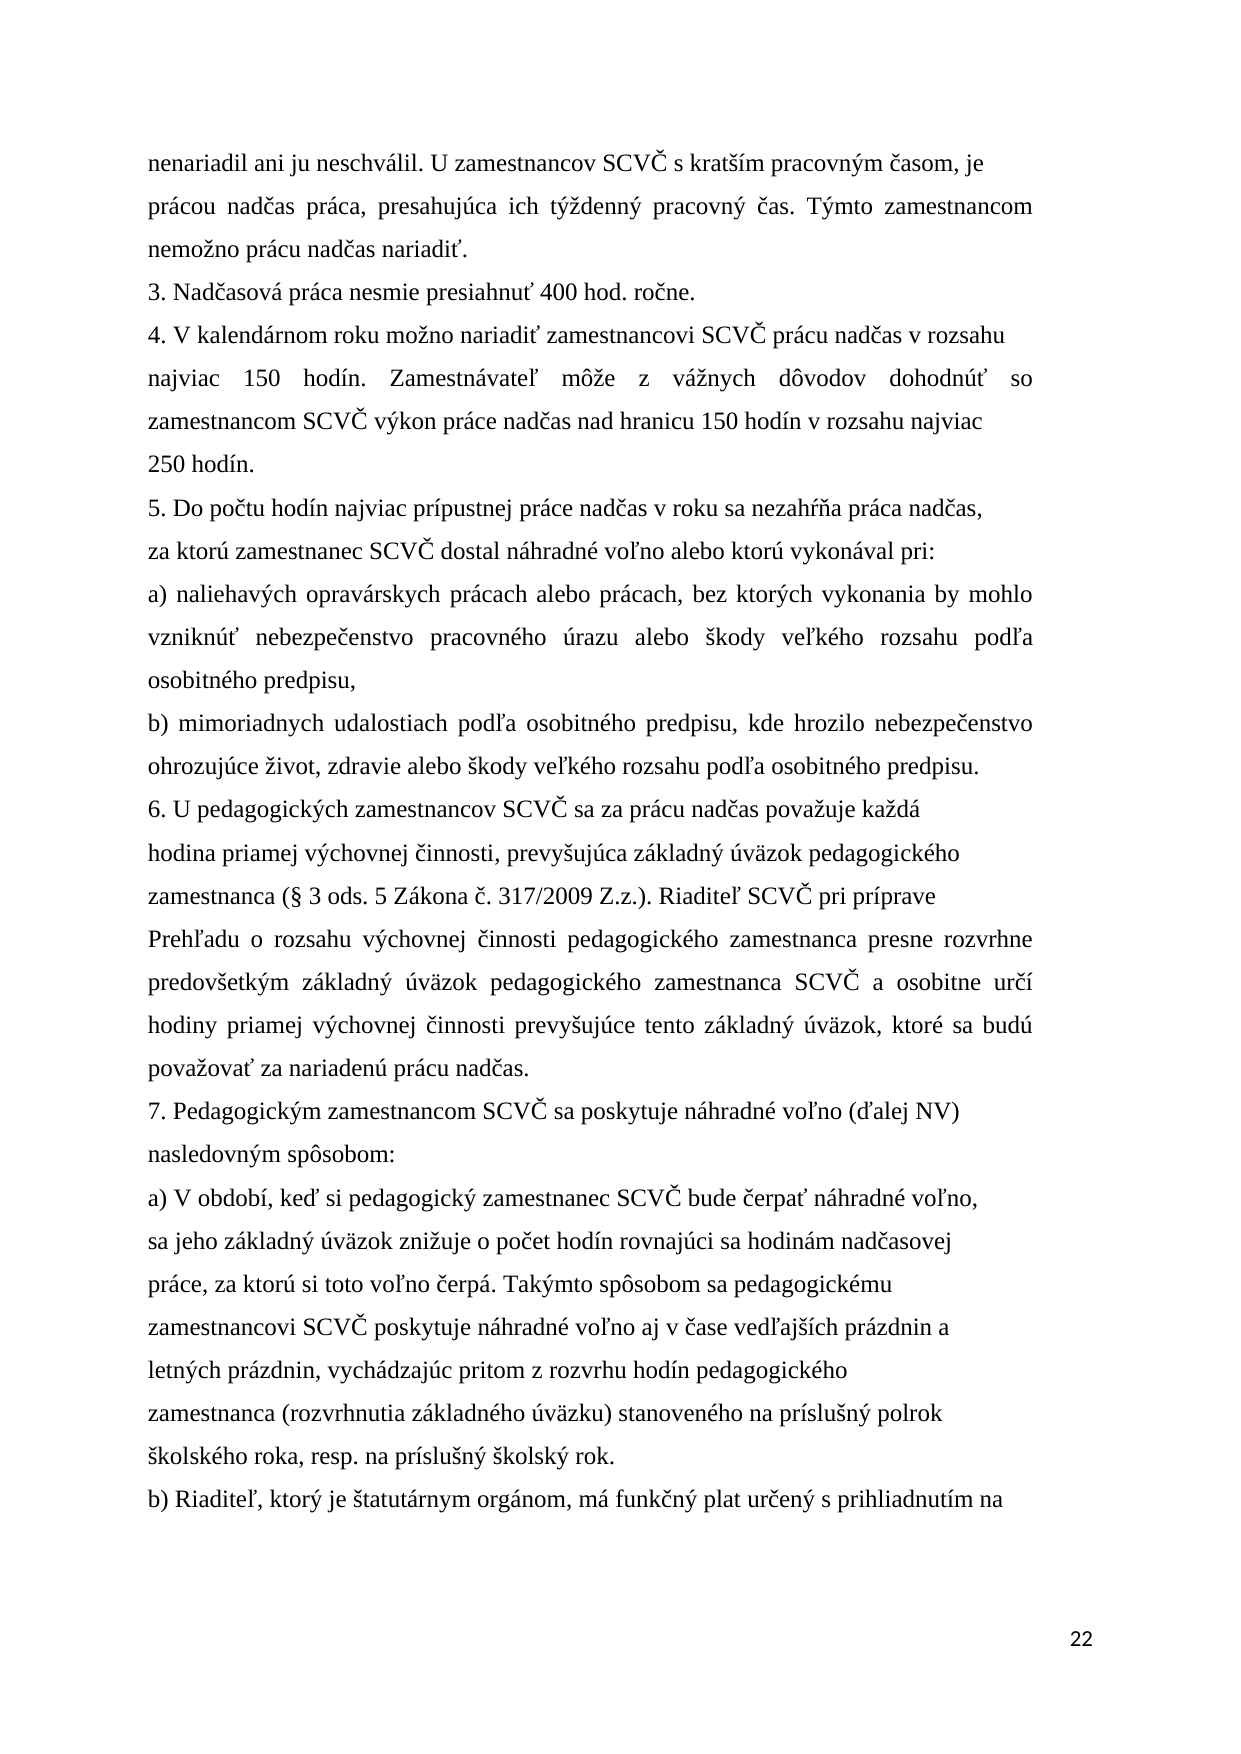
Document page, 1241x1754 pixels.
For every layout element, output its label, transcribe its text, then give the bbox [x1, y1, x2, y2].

text Prehľadu o rozsahu výchovnej činnosti pedagogického zamestnanca presne rozvrhne predovšetkým základný úväzok pedagogického zamestnanca SCVČ a osobitne určí hodiny priamej výchovnej činnosti prevyšujúce tento základný úväzok, ktoré sa budú považovať za nariadenú prácu nadčas. [148, 924, 1033, 1082]
text a) V období, keď si pedagogický zamestnanec SCVČ bude čerpať náhradné voľno, [148, 1183, 1033, 1211]
text prácou nadčas práca, presahujúca ich týždenný pracovný čas. Týmto zamestnancom nemožno prácu nadčas nariadiť. [148, 191, 1033, 263]
text 5. Do počtu hodín najviac prípustnej práce nadčas v roku sa nezahŕňa práca nadčas, [148, 493, 1033, 521]
text za ktorú zamestnanec SCVČ dostal náhradné voľno alebo ktorú vykonával pri: [148, 536, 1033, 564]
text zamestnanca (§ 3 ods. 5 Zákona č. 317/2009 Z.z.). Riaditeľ SCVČ pri príprave [148, 881, 1033, 909]
text b) mimoriadnych udalostiach podľa osobitného predpisu, kde hrozilo nebezpečenstvo ohrozujúce život, zdravie alebo škody veľkého rozsahu podľa osobitného predpisu. [148, 708, 1033, 780]
text zamestnancovi SCVČ poskytuje náhradné voľno aj v čase vedľajších prázdnin a [148, 1312, 1033, 1341]
text a) naliehavých opravárskych prácach alebo prácach, bez ktorých vykonania by mohlo vzniknúť nebezpečenstvo pracovného úrazu alebo škody veľkého rozsahu podľa osobitného predpisu, [148, 579, 1033, 694]
text 4. V kalendárnom roku možno nariadiť zamestnancovi SCVČ prácu nadčas v rozsahu [148, 320, 1033, 349]
text nasledovným spôsobom: [148, 1139, 1033, 1168]
text najviac 150 hodín. Zamestnávateľ môže z vážnych dôvodov dohodnúť so zamestnancom SCVČ výkon práce nadčas nad hranicu 150 hodín v rozsahu najviac [148, 363, 1033, 435]
text 250 hodín. [148, 449, 1033, 478]
text sa jeho základný úväzok znižuje o počet hodín rovnajúci sa hodinám nadčasovej [148, 1226, 1033, 1254]
text 6. U pedagogických zamestnancov SCVČ sa za prácu nadčas považuje každá [148, 794, 1033, 823]
text 3. Nadčasová práca nesmie presiahnuť 400 hod. ročne. [148, 277, 1033, 306]
text nenariadil ani ju neschválil. U zamestnancov SCVČ s kratším pracovným časom, je [148, 148, 1033, 176]
text letných prázdnin, vychádzajúc pritom z rozvrhu hodín pedagogického [148, 1355, 1033, 1384]
text b) Riaditeľ, ktorý je štatutárnym orgánom, má funkčný plat určený s prihliadnutím na [148, 1484, 1033, 1513]
text zamestnanca (rozvrhnutia základného úväzku) stanoveného na príslušný polrok [148, 1398, 1033, 1427]
text práce, za ktorú si toto voľno čerpá. Takýmto spôsobom sa pedagogickému [148, 1269, 1033, 1298]
text hodina priamej výchovnej činnosti, prevyšujúca základný úväzok pedagogického [148, 838, 1033, 866]
text 7. Pedagogickým zamestnancom SCVČ sa poskytuje náhradné voľno (ďalej NV) [148, 1096, 1033, 1125]
text školského roka, resp. na príslušný školský rok. [148, 1441, 1033, 1470]
